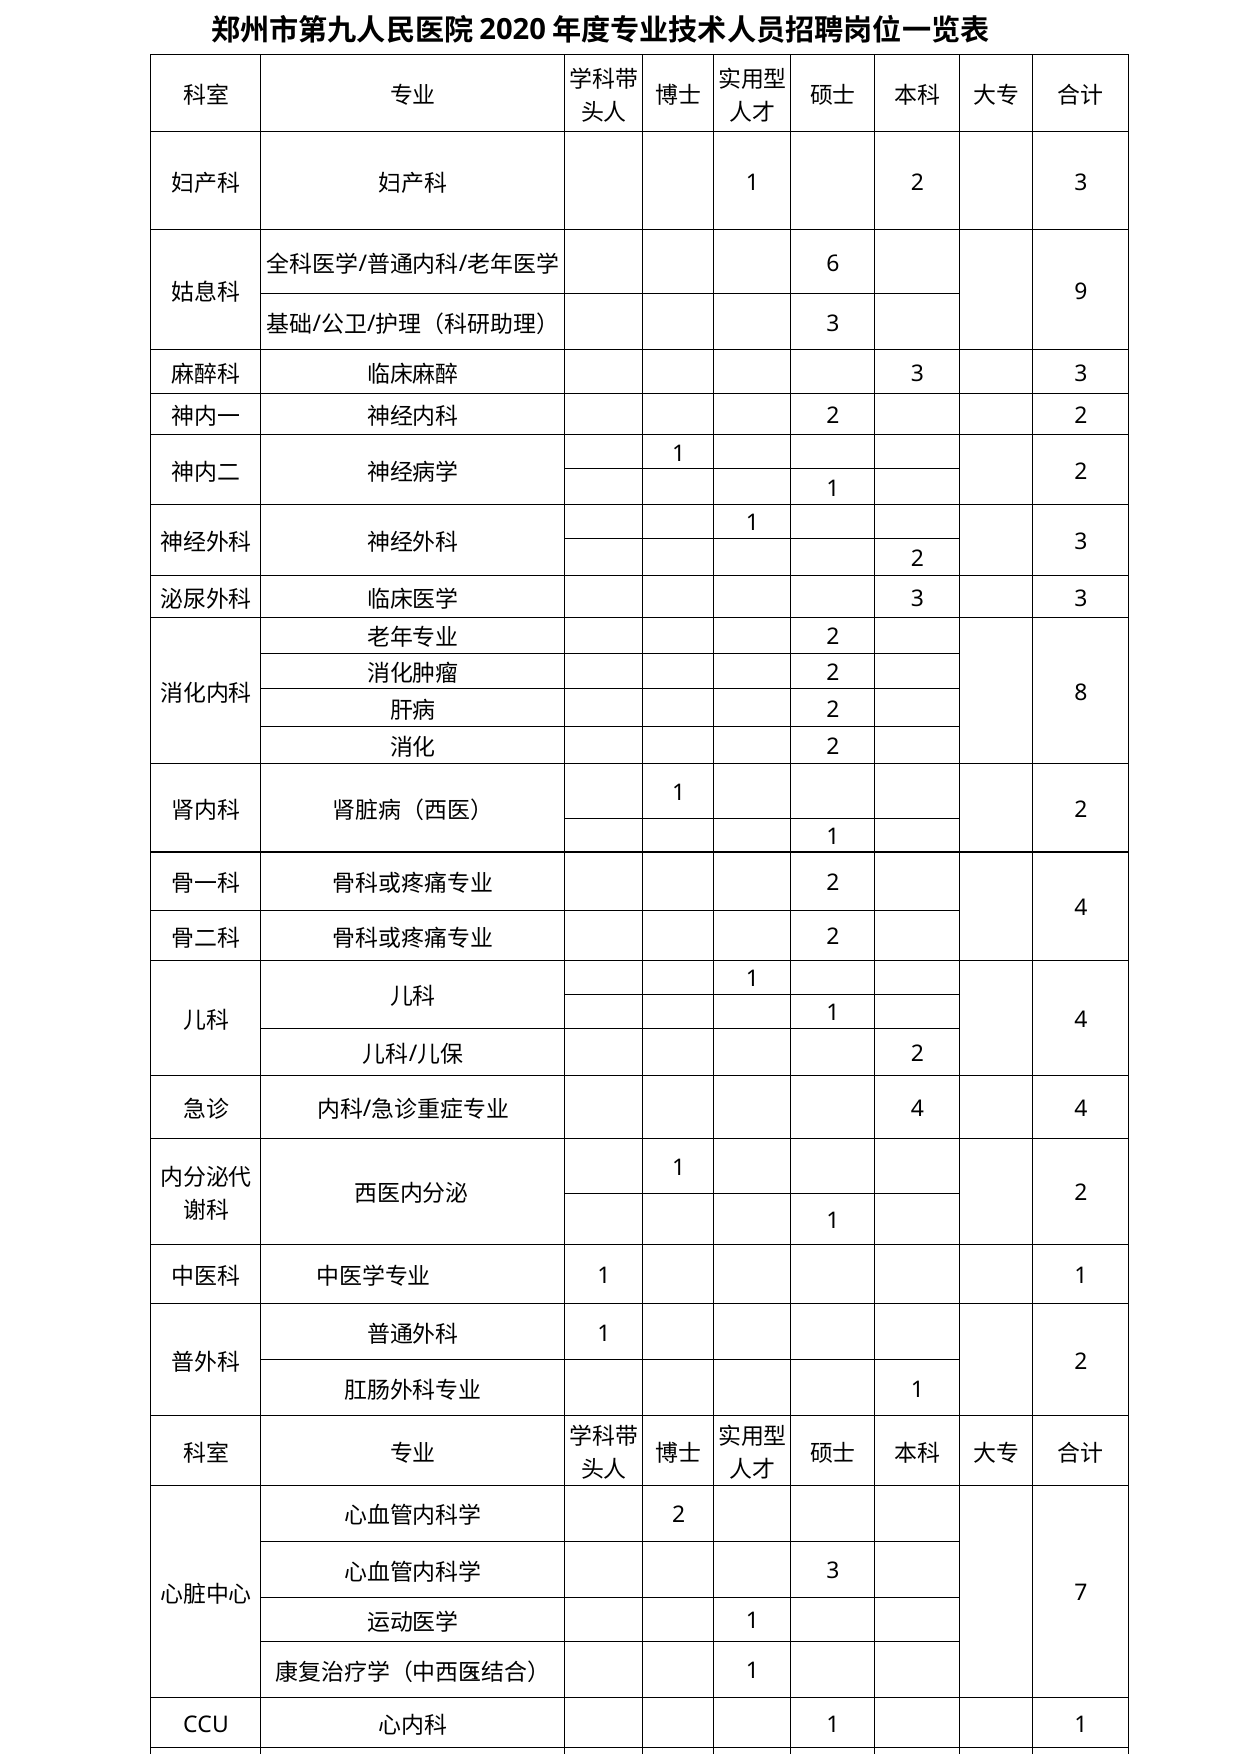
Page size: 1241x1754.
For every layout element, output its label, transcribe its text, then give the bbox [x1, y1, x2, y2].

table_cell [565, 1642, 642, 1697]
table_cell [714, 294, 790, 349]
table_cell 骨科或疼痛专业 [261, 853, 564, 910]
table_cell [791, 505, 874, 537]
table_cell [643, 995, 713, 1027]
table_cell [714, 1360, 790, 1415]
table_cell [791, 435, 874, 468]
table_cell [643, 1542, 713, 1597]
table_cell [714, 435, 790, 468]
table_cell [791, 132, 874, 229]
table_cell [875, 853, 959, 910]
table_cell 肛肠外科专业 [261, 1360, 564, 1415]
table_cell [791, 350, 874, 393]
table_cell 4 [1033, 1076, 1128, 1138]
table_cell 2 [875, 132, 959, 229]
table_cell [791, 961, 874, 993]
table_cell 大专 [960, 1416, 1032, 1484]
table_cell [565, 961, 642, 993]
table_cell 神经外科 [261, 505, 564, 575]
table_cell 姑息科 [151, 230, 260, 349]
table_cell 儿科 [261, 961, 564, 1027]
table_cell 普通外科 [261, 1304, 564, 1359]
table_cell 神内一 [151, 394, 260, 434]
table_cell [643, 230, 713, 293]
table_cell 4 [1033, 961, 1128, 1075]
table_cell 中医学专业 [261, 1245, 564, 1303]
table_cell 9 [1033, 230, 1128, 349]
table_cell 心血管内科学 [261, 1542, 564, 1597]
table_cell [791, 1360, 874, 1415]
table_cell [565, 654, 642, 688]
table_cell [875, 654, 959, 688]
table_cell 1 [714, 505, 790, 537]
table_cell [791, 764, 874, 817]
table_cell [565, 1598, 642, 1641]
table_cell 临床麻醉 [261, 350, 564, 393]
table_cell [643, 576, 713, 617]
table_cell [791, 1029, 874, 1075]
table_cell [875, 1598, 959, 1641]
table_cell 骨二科 [151, 911, 260, 960]
table_cell [565, 576, 642, 617]
table_cell 科室 [151, 1416, 260, 1484]
table_cell 1 [791, 1194, 874, 1243]
table_cell 1 [791, 1698, 874, 1747]
table_cell 1 [643, 435, 713, 468]
table_cell [643, 727, 713, 763]
table_cell 神经内科 [261, 394, 564, 434]
table_cell 康复治疗学（中西医结合） [261, 1642, 564, 1697]
table_cell [714, 1076, 790, 1138]
table_cell [565, 1542, 642, 1597]
table_cell 1 [565, 1245, 642, 1303]
table_cell 1 [791, 819, 874, 851]
table_cell [714, 350, 790, 393]
table_cell [565, 995, 642, 1027]
table_cell [714, 1748, 790, 1754]
table_cell [565, 1360, 642, 1415]
table_cell 神内二 [151, 435, 260, 504]
table_cell 2 [791, 394, 874, 434]
table_cell 本科 [875, 1416, 959, 1484]
table_cell 中医科 [151, 1245, 260, 1303]
table_cell [960, 394, 1032, 434]
table_cell [714, 1245, 790, 1303]
table_cell 4 [1033, 853, 1128, 960]
table_cell [565, 1029, 642, 1075]
table_cell 2 [791, 689, 874, 726]
table_cell 2 [1033, 435, 1128, 504]
table_cell 1 [714, 1642, 790, 1697]
table_cell 心血管内科学 [261, 1486, 564, 1541]
table_cell 博士 [643, 1416, 713, 1484]
table_cell 1 [791, 469, 874, 504]
table_cell [714, 995, 790, 1027]
table_cell 4 [875, 1076, 959, 1138]
table_cell [643, 911, 713, 960]
table_cell [565, 230, 642, 293]
table_cell [643, 1598, 713, 1641]
table_cell 大专 [960, 55, 1032, 131]
table_cell [643, 294, 713, 349]
table_cell 神经病学 [261, 435, 564, 504]
table_cell [875, 435, 959, 468]
table_cell 合计 [1033, 1416, 1128, 1484]
table_cell 心内科 [261, 1698, 564, 1747]
table_cell 科室 [151, 55, 260, 131]
table_cell [714, 230, 790, 293]
table_cell [565, 618, 642, 652]
table_cell 急诊 [151, 1076, 260, 1138]
table_cell 本科 [875, 55, 959, 131]
table_cell [960, 618, 1032, 763]
table_cell [960, 230, 1032, 349]
table_cell 2 [791, 727, 874, 763]
table_cell 专业 [261, 55, 564, 131]
table_cell [960, 1076, 1032, 1138]
table_cell [714, 819, 790, 851]
table_cell 硕士 [791, 55, 874, 131]
table_cell 1 [875, 1360, 959, 1415]
table_cell [714, 1304, 790, 1359]
table_cell [875, 1139, 959, 1193]
table_cell [960, 576, 1032, 617]
table_cell [714, 727, 790, 763]
table_cell [960, 764, 1032, 851]
table_cell [714, 1542, 790, 1597]
table_cell 消化 [261, 727, 564, 763]
table_cell [714, 764, 790, 817]
table_cell 内分泌代谢科 [151, 1139, 260, 1243]
table_cell 泌尿外科 [151, 576, 260, 617]
table_cell 实用型人才 [714, 55, 790, 131]
table_cell [875, 469, 959, 504]
table_cell [875, 764, 959, 817]
table_cell 学科带头人 [565, 1416, 642, 1484]
table_cell [875, 689, 959, 726]
table_cell 1 [791, 995, 874, 1027]
table_cell 西医内分泌 [261, 1139, 564, 1243]
table_cell [960, 1748, 1032, 1754]
table_cell 2 [643, 1486, 713, 1541]
table_cell [565, 1748, 642, 1754]
table_cell [565, 539, 642, 575]
table_cell [565, 1486, 642, 1541]
table_cell [791, 1139, 874, 1193]
table_cell 临床医学 [261, 576, 564, 617]
table_cell 1 [1033, 1698, 1128, 1747]
table_cell [875, 505, 959, 537]
table_cell [643, 819, 713, 851]
table_cell [565, 394, 642, 434]
table_cell [875, 1245, 959, 1303]
table_cell 学科带头人 [565, 55, 642, 131]
table_cell [643, 853, 713, 910]
table_cell [714, 1139, 790, 1193]
table_cell [643, 689, 713, 726]
table_cell 博士 [643, 55, 713, 131]
table_cell [875, 294, 959, 349]
table_cell [960, 1245, 1032, 1303]
table_cell [960, 1486, 1032, 1697]
table_cell [875, 995, 959, 1027]
table_cell 消化内科 [151, 618, 260, 763]
table_cell 实用型人才 [714, 1416, 790, 1484]
table_cell 8 [1033, 618, 1128, 763]
table_cell [643, 961, 713, 993]
table_cell 普外科 [151, 1304, 260, 1415]
table_cell 2 [875, 1029, 959, 1075]
table_cell [875, 911, 959, 960]
table_cell 硕士 [791, 1416, 874, 1484]
table_cell [643, 1642, 713, 1697]
table_cell [565, 727, 642, 763]
table_cell 消化肿瘤 [261, 654, 564, 688]
table_cell [875, 1486, 959, 1541]
table_cell 7 [1033, 1486, 1128, 1697]
table_cell [791, 1642, 874, 1697]
table_cell [565, 1698, 642, 1747]
table_cell [643, 350, 713, 393]
table_cell [714, 539, 790, 575]
table_cell [714, 1698, 790, 1747]
table_cell 1 [714, 1598, 790, 1641]
table_cell 1 [565, 1304, 642, 1359]
table_cell [875, 819, 959, 851]
table_cell 3 [1033, 505, 1128, 575]
table_cell 2 [875, 539, 959, 575]
table_cell [875, 230, 959, 293]
table_cell 儿科 [151, 961, 260, 1075]
table_cell 儿科/儿保 [261, 1029, 564, 1075]
table_cell 1 [643, 764, 713, 817]
table_cell 全科医学/普通内科/老年医学 [261, 230, 564, 293]
table_cell [875, 1542, 959, 1597]
table_cell [791, 1748, 874, 1754]
table_cell [714, 469, 790, 504]
table_cell 肾内科 [151, 764, 260, 851]
table_cell [714, 1486, 790, 1541]
table_cell 骨科或疼痛专业 [261, 911, 564, 960]
table_cell [875, 1194, 959, 1243]
table_cell [565, 853, 642, 910]
table_cell [643, 1194, 713, 1243]
table_cell 1 [1033, 1245, 1128, 1303]
table_cell 2 [791, 618, 874, 652]
table_cell 2 [791, 911, 874, 960]
table_cell 3 [875, 350, 959, 393]
table_cell 基础/公卫/护理（科研助理） [261, 294, 564, 349]
table_cell [643, 469, 713, 504]
table_cell [565, 689, 642, 726]
table_cell [643, 654, 713, 688]
table_cell 肾脏病（西医） [261, 764, 564, 851]
table_cell 2 [1033, 394, 1128, 434]
table_cell [791, 1076, 874, 1138]
table_cell 3 [791, 294, 874, 349]
table_cell [643, 1029, 713, 1075]
table_cell 3 [1033, 350, 1128, 393]
table_cell 合计 [1033, 55, 1128, 131]
table_cell [960, 505, 1032, 575]
table_cell [714, 394, 790, 434]
table_cell 骨一科 [151, 853, 260, 910]
table_cell [714, 654, 790, 688]
table_header 郑州市第九人民医院2020年度专业技术人员招聘岗位一览表 [151, 0, 1129, 54]
table_cell 3 [875, 576, 959, 617]
table_cell [875, 961, 959, 993]
table_cell [960, 132, 1032, 229]
table_cell [643, 394, 713, 434]
table_cell [714, 689, 790, 726]
table_cell [875, 1642, 959, 1697]
table_cell 神经外科 [151, 505, 260, 575]
table_cell [565, 350, 642, 393]
table_cell [960, 853, 1032, 960]
table_cell [714, 618, 790, 652]
table_cell CCU [151, 1698, 260, 1747]
table_cell 心脏中心 [151, 1486, 260, 1697]
table_cell 2 [791, 853, 874, 910]
table_cell [565, 911, 642, 960]
table_cell 老年专业 [261, 618, 564, 652]
table_cell 6 [791, 230, 874, 293]
table_cell [565, 1139, 642, 1193]
table_cell [714, 1029, 790, 1075]
table_cell [565, 764, 642, 817]
table_cell [565, 294, 642, 349]
table_cell [960, 1139, 1032, 1243]
table_cell [791, 539, 874, 575]
table_cell 3 [791, 1542, 874, 1597]
table_cell [565, 1194, 642, 1243]
table_cell [643, 132, 713, 229]
table_cell [565, 819, 642, 851]
table_cell [643, 1245, 713, 1303]
table_cell 1 [714, 961, 790, 993]
table_cell 专业 [261, 1416, 564, 1484]
table_cell [875, 394, 959, 434]
table_cell 3 [1033, 576, 1128, 617]
table_cell [875, 618, 959, 652]
table_cell [643, 1360, 713, 1415]
table_cell [875, 1698, 959, 1747]
table_cell [791, 1245, 874, 1303]
table_cell 妇产科 [261, 132, 564, 229]
table_cell [960, 961, 1032, 1075]
table_cell 麻醉科 [151, 350, 260, 393]
table_cell 肝病 [261, 689, 564, 726]
table_cell [643, 1304, 713, 1359]
table_cell [960, 1698, 1032, 1747]
table_cell [960, 1304, 1032, 1415]
table_cell [714, 853, 790, 910]
table_cell [565, 132, 642, 229]
table_cell [875, 1748, 959, 1754]
table_cell [875, 1304, 959, 1359]
table_cell 2 [1033, 764, 1128, 851]
table_cell 内科/急诊重症专业 [261, 1076, 564, 1138]
table_cell [791, 1598, 874, 1641]
table_cell 2 [791, 654, 874, 688]
table_cell [960, 435, 1032, 504]
table_cell 2 [1033, 1304, 1128, 1415]
table_cell 1 [714, 132, 790, 229]
table_cell [791, 1304, 874, 1359]
table_cell [643, 1076, 713, 1138]
table_cell [714, 576, 790, 617]
table_cell [565, 435, 642, 468]
table_cell [714, 1194, 790, 1243]
table_cell 3 [1033, 132, 1128, 229]
table_cell [714, 911, 790, 960]
table_cell 2 [1033, 1139, 1128, 1243]
table_cell [791, 576, 874, 617]
table_cell [960, 350, 1032, 393]
table_cell [643, 505, 713, 537]
table_cell [565, 505, 642, 537]
table_cell [875, 727, 959, 763]
table_cell [565, 469, 642, 504]
table_cell 妇产科 [151, 132, 260, 229]
table_cell [643, 618, 713, 652]
table_cell [791, 1486, 874, 1541]
table_cell 1 [643, 1139, 713, 1193]
table_cell [565, 1076, 642, 1138]
table_cell 运动医学 [261, 1598, 564, 1641]
table_cell [643, 1698, 713, 1747]
table_cell [643, 539, 713, 575]
